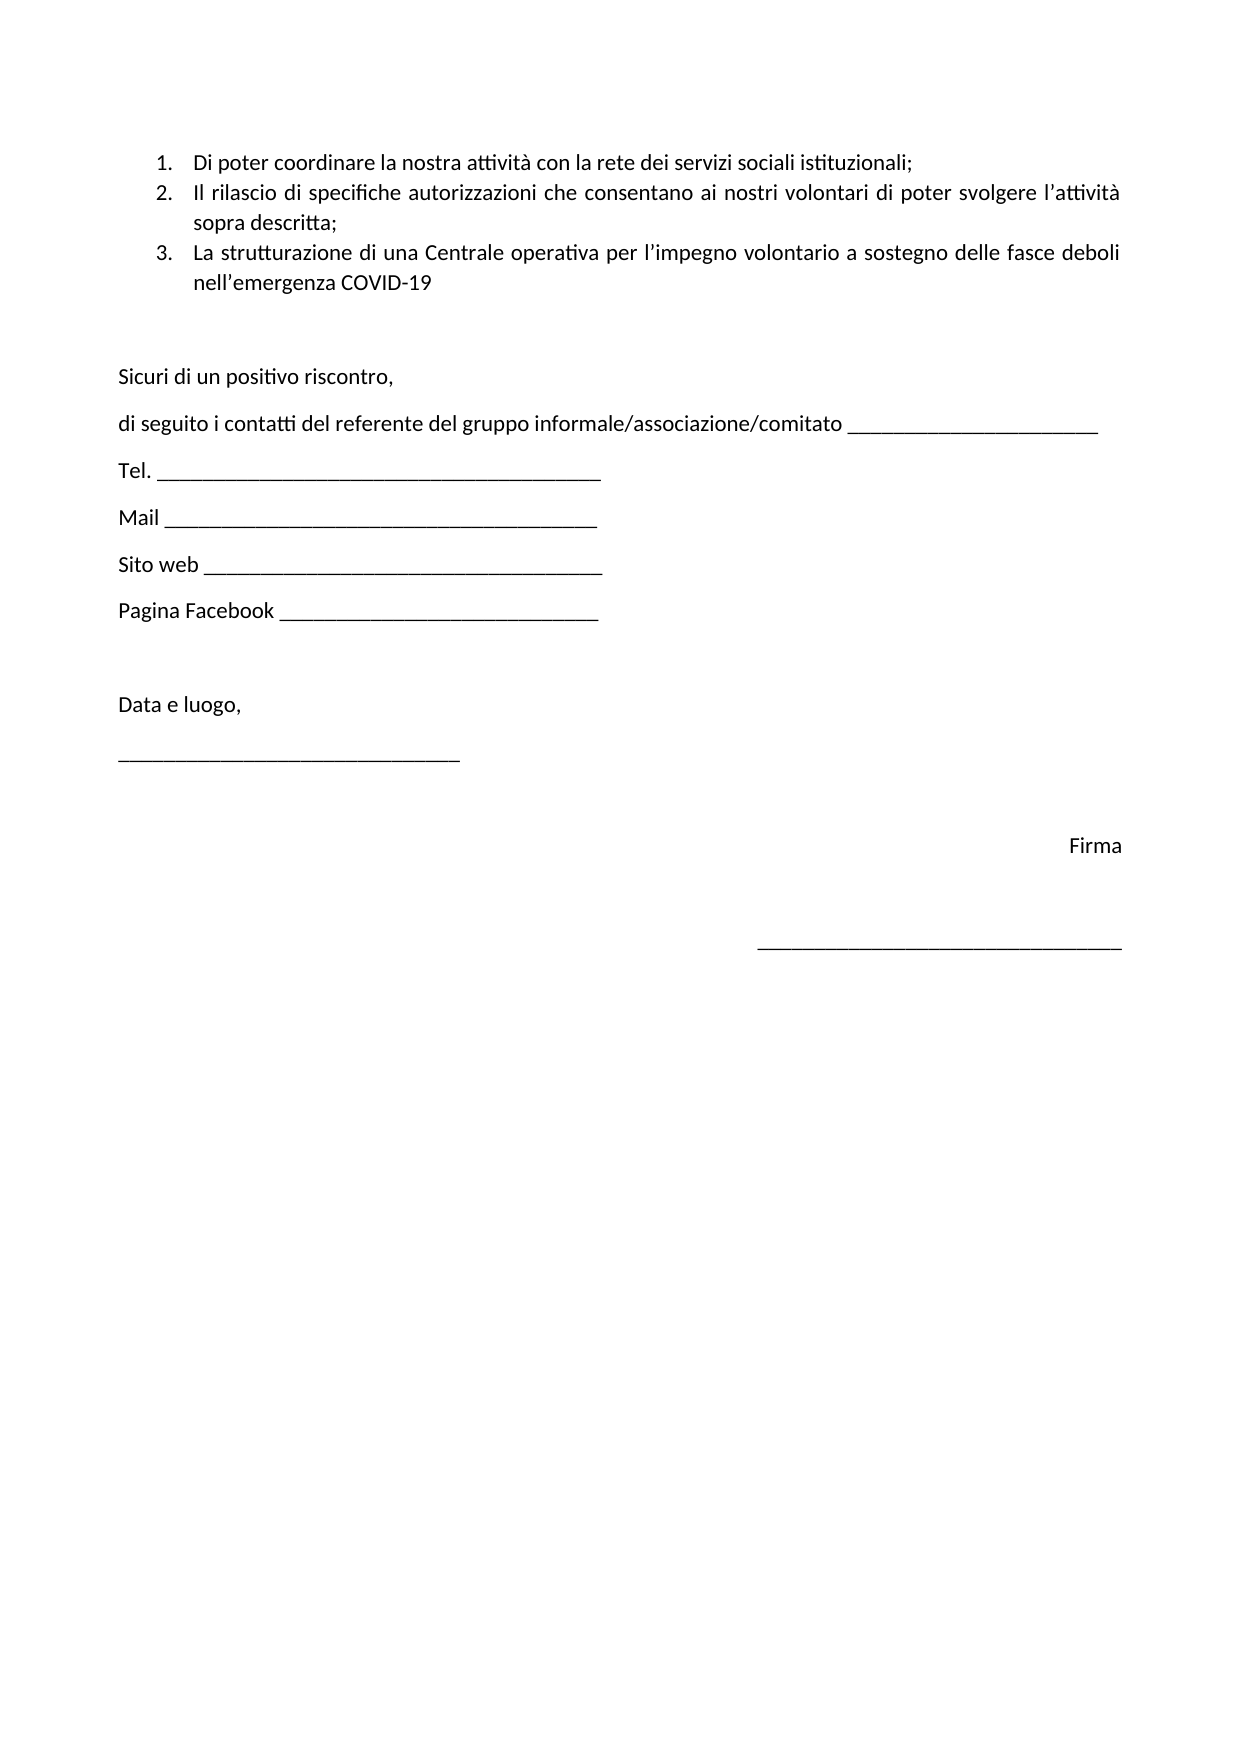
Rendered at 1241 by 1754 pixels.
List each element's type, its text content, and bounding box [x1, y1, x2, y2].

list Il rilascio di specifiche autorizzazioni che consentano ai nostri volontari di poter svolgere l’attività sopra descritta; [156, 178, 1122, 236]
text Data e luogo, [118, 690, 1122, 718]
text Tel. _______________________________________ [118, 456, 1122, 484]
text ________________________________ [118, 925, 1122, 953]
text Pagina Facebook ____________________________ [118, 597, 1122, 624]
text Sicuri di un positivo riscontro, [118, 362, 1122, 390]
list Di poter coordinare la nostra attività con la rete dei servizi sociali istituzionali; [156, 148, 1122, 176]
text Mail ______________________________________ [118, 503, 1122, 531]
list La strutturazione di una Centrale operativa per l’impegno volontario a sostegno delle fasce deboli nell’emergenza COVID-19 [156, 238, 1122, 296]
text Sito web ___________________________________ [118, 550, 1122, 578]
text Firma [118, 831, 1122, 859]
text ______________________________ [118, 737, 1122, 765]
text di seguito i contatti del referente del gruppo informale/associazione/comitato ______________________ [118, 409, 1122, 437]
